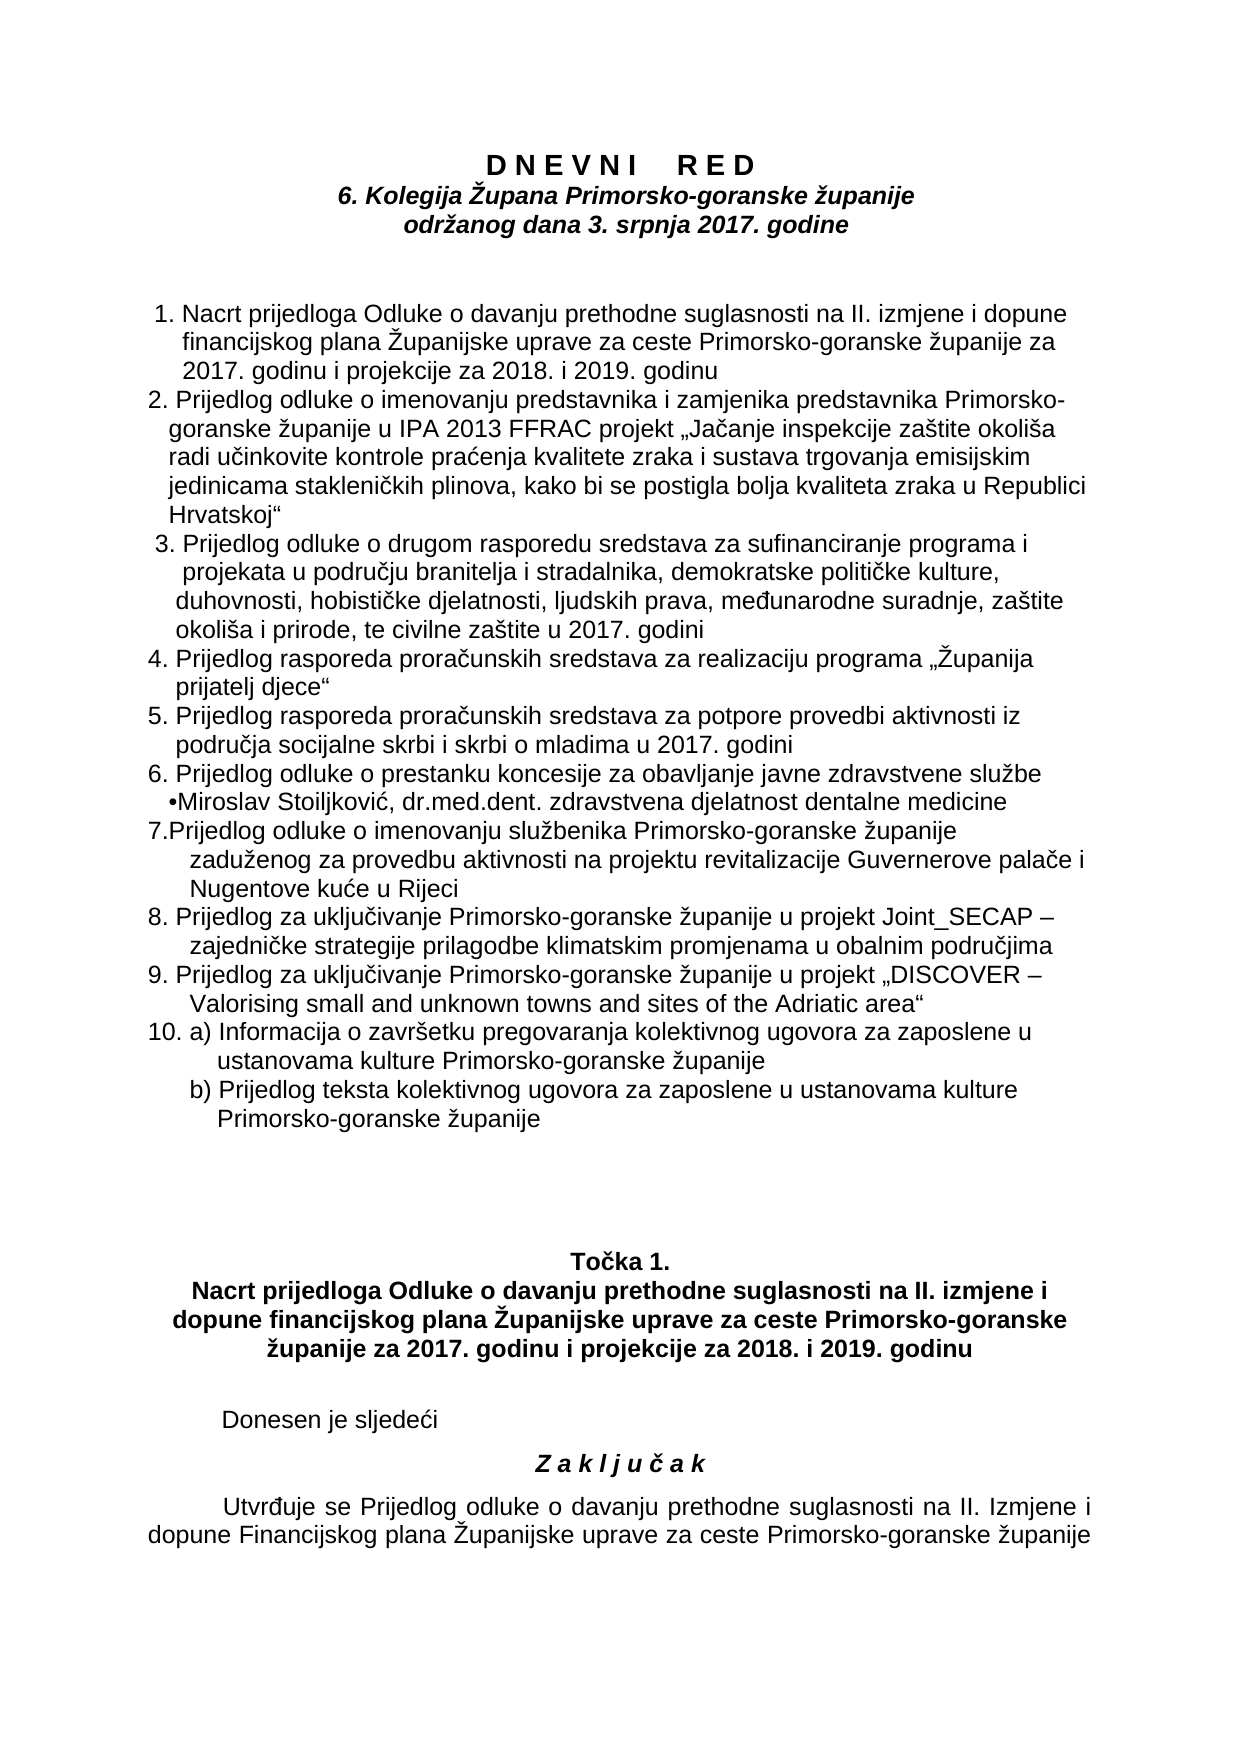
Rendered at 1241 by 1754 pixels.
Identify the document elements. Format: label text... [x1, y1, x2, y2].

text Valorising small and unknown towns and sites of the Adriatic area“ [148, 989, 1093, 1017]
text duhovnosti, hobističke djelatnosti, ljudskih prava, međunarodne suradnje, zaštite [148, 586, 1093, 615]
text 6. Kolegija Župana Primorsko-goranske županije [160, 181, 1093, 210]
text ustanovama kulture Primorsko-goranske županije b) Prijedlog teksta kolektivnog ugovora za zaposlene u ustanovama kulture [148, 1046, 1093, 1104]
text 6. Prijedlog odluke o prestanku koncesije za obavljanje javne zdravstvene službe •Miroslav Stoiljković, dr.med.dent. zdravstvena djelatnost dentalne medicine [148, 759, 1093, 816]
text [148, 1492, 1093, 1549]
text financijskog plana Županijske uprave za ceste Primorsko-goranske županije za [148, 327, 1093, 356]
text Z a k l j u č a k [148, 1449, 1093, 1477]
text jedinicama stakleničkih plinova, kako bi se postigla bolja kvaliteta zraka u Republici [148, 471, 1093, 500]
text Primorsko-goranske županije [148, 1104, 1093, 1132]
text Nacrt prijedloga Odluke o davanju prethodne suglasnosti na II. izmjene i dopune financijskog plana Županijske uprave za ceste Primorsko-goranske županije za 2017. godinu i projekcije za 2018. i 2019. godinu [148, 1276, 1093, 1362]
text 1. Nacrt prijedloga Odluke o davanju prethodne suglasnosti na II. izmjene i dopune [148, 298, 1093, 327]
text 7.Prijedlog odluke o imenovanju službenika Primorsko-goranske županije [148, 816, 1093, 845]
text Donesen je sljedeći [148, 1406, 1093, 1434]
text održanog dana 3. srpnja 2017. godine [160, 210, 1093, 239]
text projekata u području branitelja i stradalnika, demokratske političke kulture, [148, 557, 1093, 586]
text okoliša i prirode, te civilne zaštite u 2017. godini [148, 615, 1093, 644]
text D N E V N I R E D [148, 148, 1093, 181]
text 9. Prijedlog za uključivanje Primorsko-goranske županije u projekt „DISCOVER – [148, 960, 1093, 989]
text područja socijalne skrbi i skrbi o mladima u 2017. godini [148, 730, 1093, 759]
text 10. a) Informacija o završetku pregovaranja kolektivnog ugovora za zaposlene u [148, 1017, 1093, 1046]
text Hrvatskoj“ [148, 500, 1093, 529]
text goranske županije u IPA 2013 FFRAC projekt „Jačanje inspekcije zaštite okoliša [148, 414, 1093, 442]
text 4. Prijedlog rasporeda proračunskih sredstava za realizaciju programa „Županija [148, 644, 1093, 672]
text Točka 1. [148, 1247, 1093, 1276]
text 2. Prijedlog odluke o imenovanju predstavnika i zamjenika predstavnika Primorsko- [148, 385, 1093, 414]
text Nugentove kuće u Rijeci [148, 874, 1093, 902]
text 2017. godinu i projekcije za 2018. i 2019. godinu [148, 356, 1093, 385]
text 5. Prijedlog rasporeda proračunskih sredstava za potpore provedbi aktivnosti iz [148, 701, 1093, 730]
text radi učinkovite kontrole praćenja kvalitete zraka i sustava trgovanja emisijskim [148, 442, 1093, 471]
text prijatelj djece“ [148, 672, 1093, 701]
text 8. Prijedlog za uključivanje Primorsko-goranske županije u projekt Joint_SECAP – [148, 902, 1093, 931]
text 3. Prijedlog odluke o drugom rasporedu sredstava za sufinanciranje programa i [148, 529, 1093, 557]
text zaduženog za provedbu aktivnosti na projektu revitalizacije Guvernerove palače i [148, 845, 1093, 874]
text zajedničke strategije prilagodbe klimatskim promjenama u obalnim područjima [148, 931, 1093, 960]
